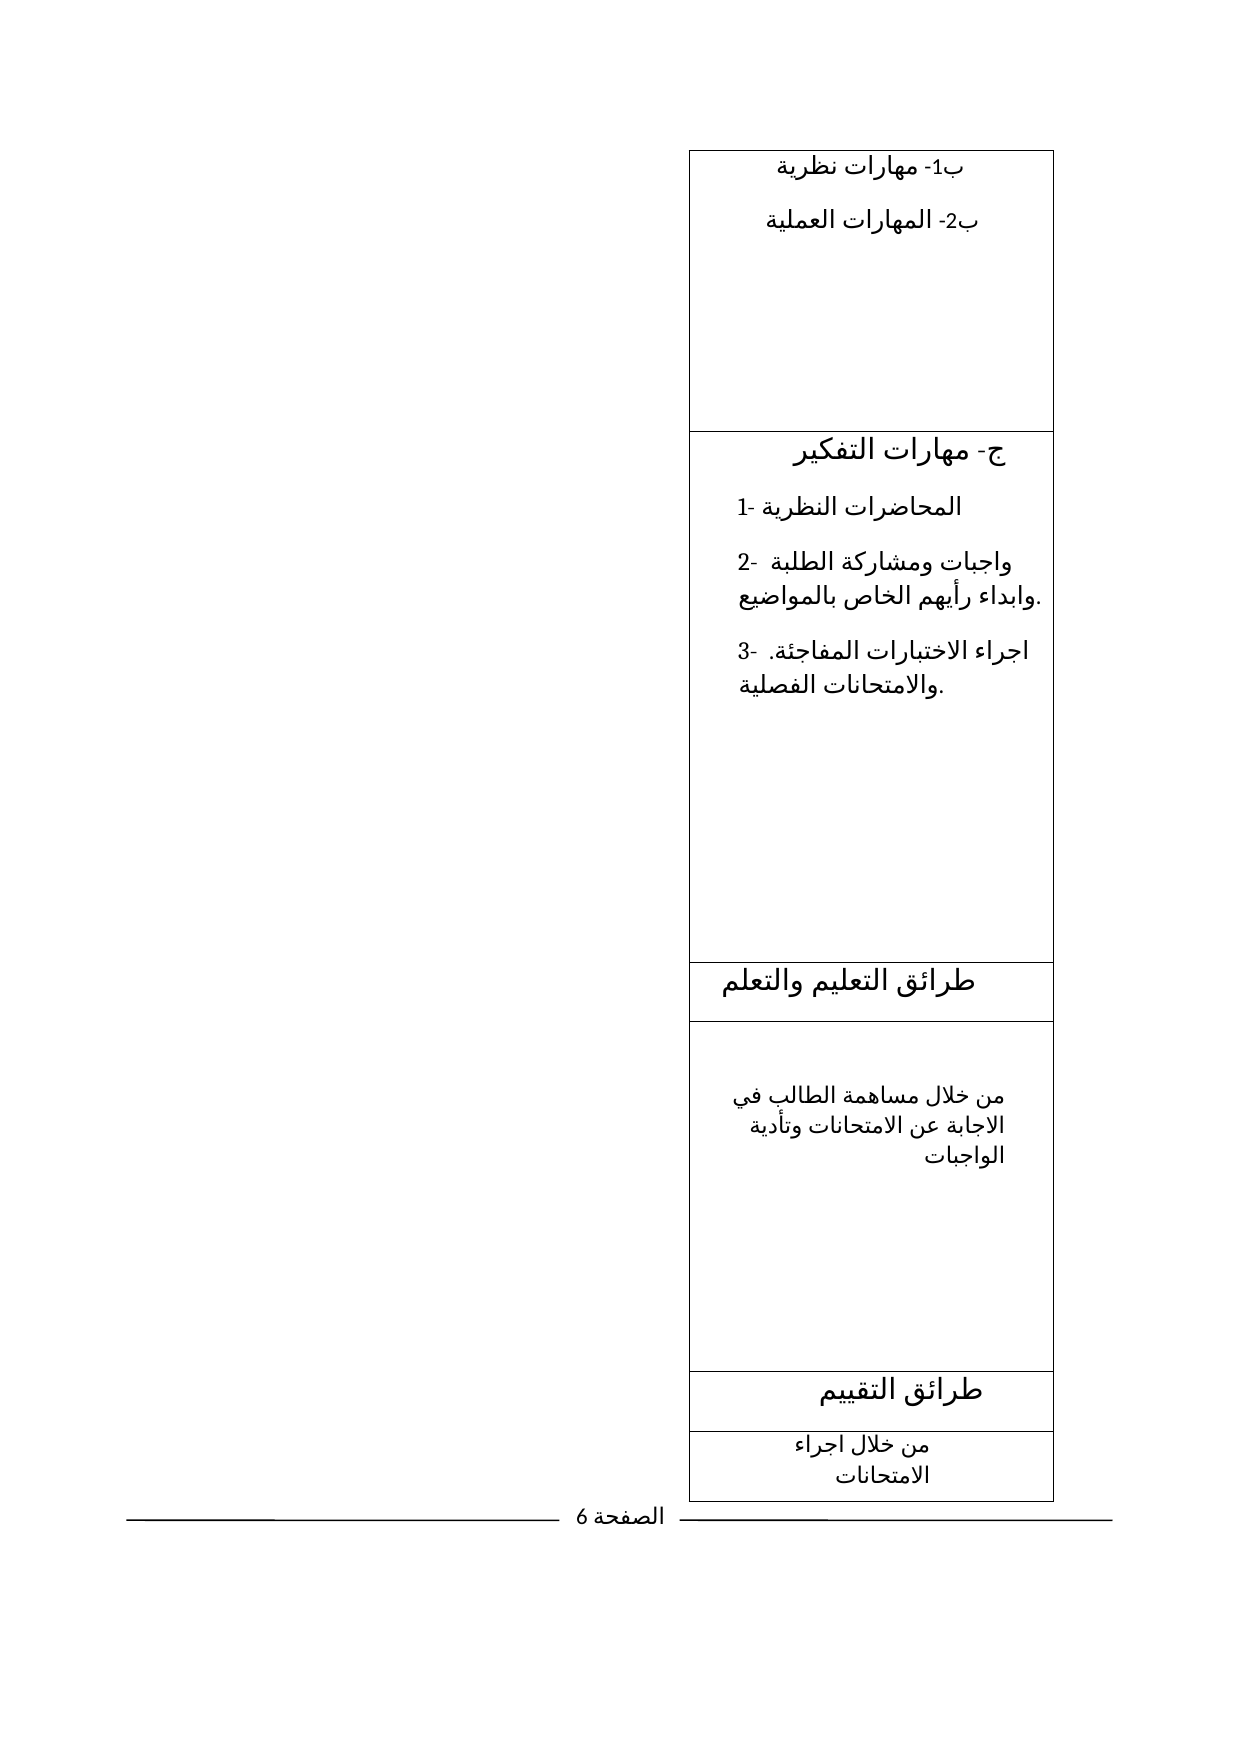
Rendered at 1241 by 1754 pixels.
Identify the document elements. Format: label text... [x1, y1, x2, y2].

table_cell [690, 1432, 1053, 1501]
table_cell من خلال مساهمة الطالب في الاجابة عن الامتحانات وتأدية الواجبات [690, 1022, 1053, 1371]
table_cell طرائق التقييم [690, 1372, 1053, 1431]
table_cell ج- مهارات التفكير 1- المحاضرات النظرية 2- واجبات ومشاركة الطلبة وابداء رأيهم الخاص بالمواضيع. 3- اجراء الاختبارات المفاجئة. والامتحانات الفصلية. [690, 432, 1053, 962]
table_cell طرائق التعليم والتعلم [690, 963, 1053, 1021]
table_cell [690, 151, 1053, 431]
